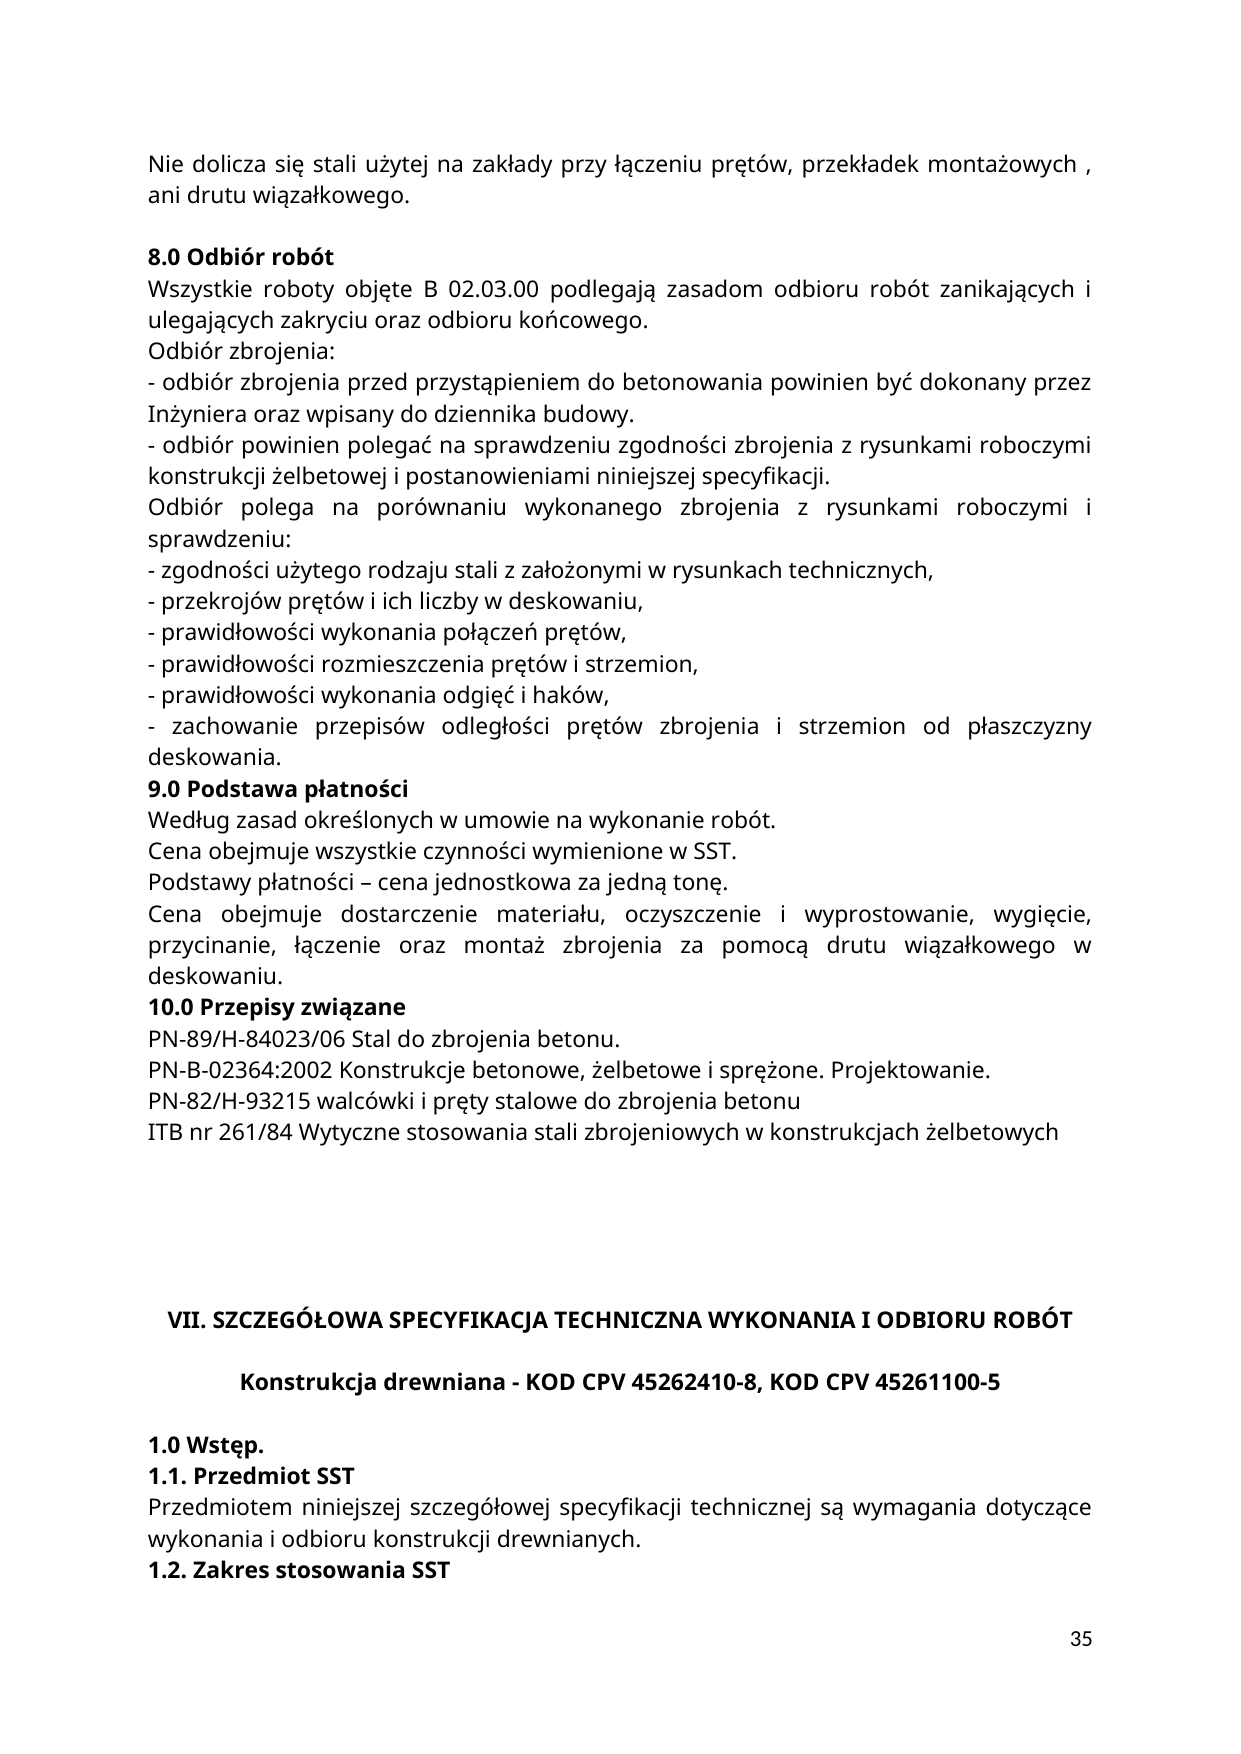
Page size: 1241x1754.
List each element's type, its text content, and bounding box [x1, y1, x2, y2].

text 1.0 Wstęp. [148, 1429, 1093, 1460]
text 1.2. Zakres stosowania SST [148, 1554, 1093, 1585]
text 8.0 Odbiór robót [148, 241, 1093, 273]
text Odbiór polega na porównaniu wykonanego zbrojenia z rysunkami roboczymi i sprawdzeniu: [148, 491, 1093, 554]
text ITB nr 261/84 Wytyczne stosowania stali zbrojeniowych w konstrukcjach żelbetowych [148, 1116, 1093, 1148]
text PN-B-02364:2002 Konstrukcje betonowe, żelbetowe i sprężone. Projektowanie. [148, 1054, 1093, 1085]
text Według zasad określonych w umowie na wykonanie robót. [148, 804, 1093, 835]
text Odbiór zbrojenia: [148, 335, 1093, 366]
text Podstawy płatności – cena jednostkowa za jedną tonę. [148, 866, 1093, 898]
text - prawidłowości wykonania połączeń prętów, [148, 616, 1093, 648]
text 1.1. Przedmiot SST [148, 1460, 1093, 1491]
text VII. SZCZEGÓŁOWA SPECYFIKACJA TECHNICZNA WYKONANIA I ODBIORU ROBÓT [148, 1304, 1093, 1335]
text - prawidłowości rozmieszczenia prętów i strzemion, [148, 648, 1093, 679]
text Nie dolicza się stali użytej na zakłady przy łączeniu prętów, przekładek montażowych , ani drutu wiązałkowego. [148, 148, 1093, 210]
text Konstrukcja drewniana - KOD CPV 45262410-8, KOD CPV 45261100-5 [148, 1366, 1093, 1398]
text - prawidłowości wykonania odgięć i haków, [148, 679, 1093, 710]
text PN-89/H-84023/06 Stal do zbrojenia betonu. [148, 1023, 1093, 1054]
text 9.0 Podstawa płatności [148, 773, 1093, 804]
text PN-82/H-93215 walcówki i pręty stalowe do zbrojenia betonu [148, 1085, 1093, 1116]
text - odbiór powinien polegać na sprawdzeniu zgodności zbrojenia z rysunkami roboczymi konstrukcji żelbetowej i postanowieniami niniejszej specyfikacji. [148, 429, 1093, 491]
text - zachowanie przepisów odległości prętów zbrojenia i strzemion od płaszczyzny deskowania. [148, 710, 1093, 773]
text Cena obejmuje wszystkie czynności wymienione w SST. [148, 835, 1093, 866]
text 10.0 Przepisy związane [148, 991, 1093, 1023]
text - odbiór zbrojenia przed przystąpieniem do betonowania powinien być dokonany przez Inżyniera oraz wpisany do dziennika budowy. [148, 366, 1093, 429]
text Cena obejmuje dostarczenie materiału, oczyszczenie i wyprostowanie, wygięcie, przycinanie, łączenie oraz montaż zbrojenia za pomocą drutu wiązałkowego w deskowaniu. [148, 898, 1093, 991]
text Przedmiotem niniejszej szczegółowej specyfikacji technicznej są wymagania dotyczące wykonania i odbioru konstrukcji drewnianych. [148, 1491, 1093, 1554]
text - przekrojów prętów i ich liczby w deskowaniu, [148, 585, 1093, 616]
text Wszystkie roboty objęte B 02.03.00 podlegają zasadom odbioru robót zanikających i ulegających zakryciu oraz odbioru końcowego. [148, 273, 1093, 335]
text - zgodności użytego rodzaju stali z założonymi w rysunkach technicznych, [148, 554, 1093, 585]
